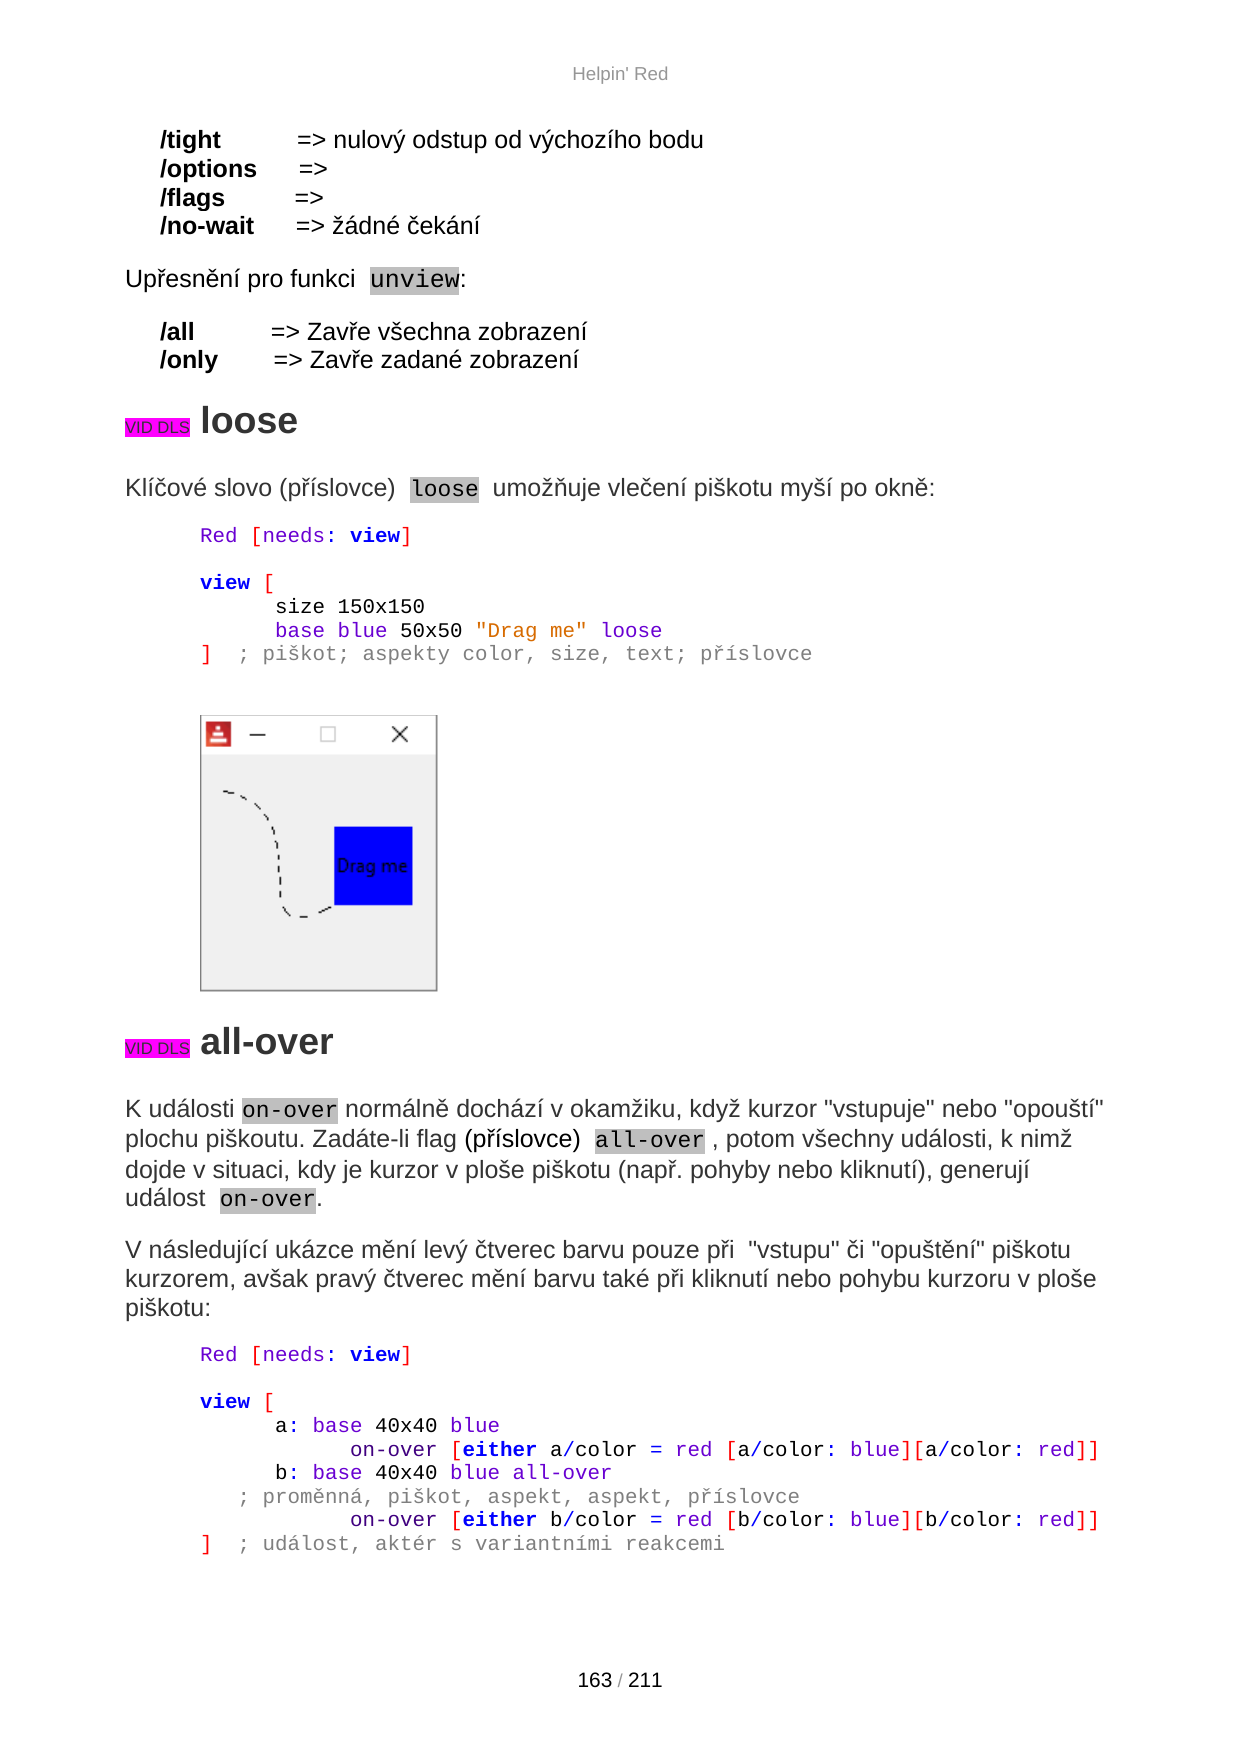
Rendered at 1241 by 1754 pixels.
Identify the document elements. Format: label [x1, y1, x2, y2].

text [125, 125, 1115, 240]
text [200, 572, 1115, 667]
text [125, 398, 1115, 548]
picture [200, 715, 444, 998]
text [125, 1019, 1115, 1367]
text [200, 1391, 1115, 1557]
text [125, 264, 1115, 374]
